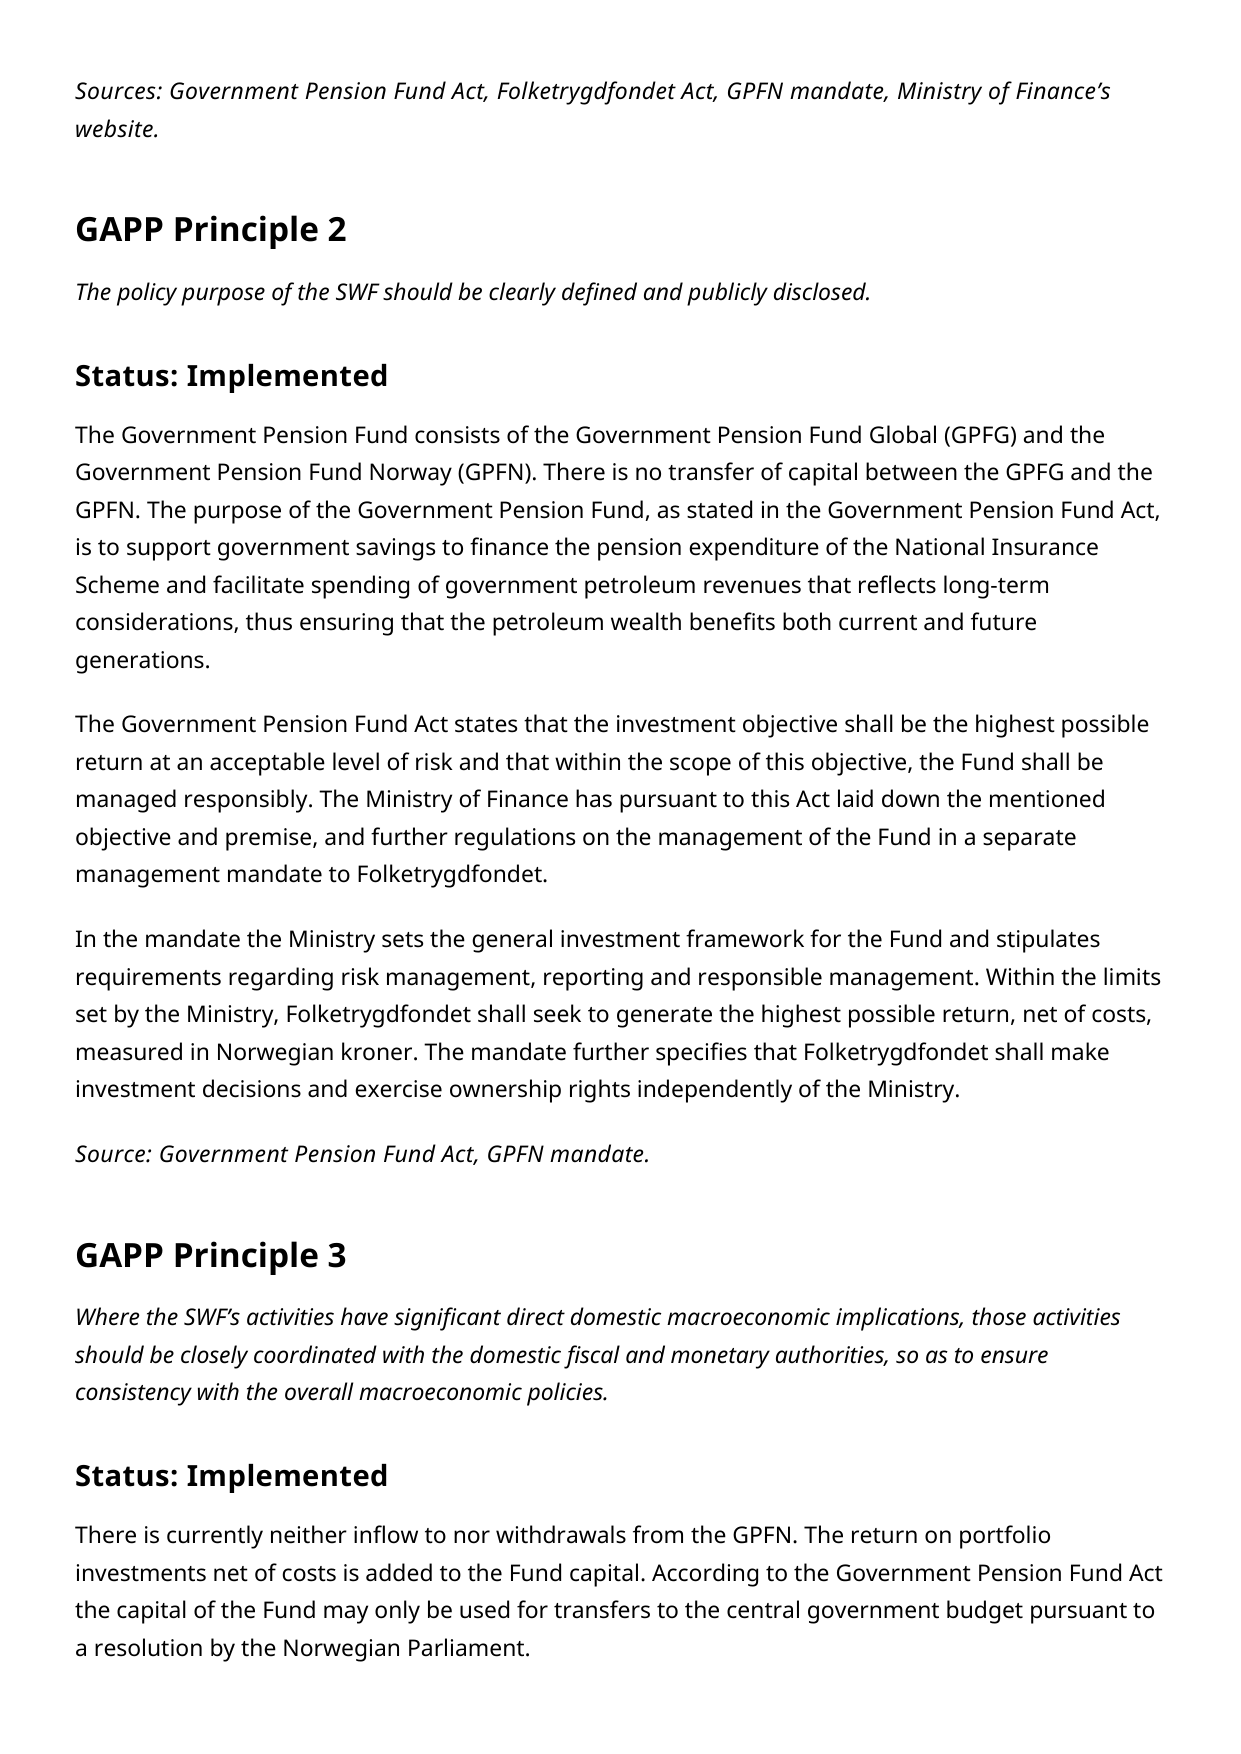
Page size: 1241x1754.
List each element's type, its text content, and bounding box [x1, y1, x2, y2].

text Status: Implemented [75, 1455, 1165, 1495]
text GAPP Principle 3 [75, 1231, 1165, 1277]
text In the mandate the Ministry sets the general investment framework for the Fund and stipulates requirements regarding risk management, reporting and responsible management. Within the limits set by the Ministry, Folketrygdfondet shall seek to generate the highest possible return, net of costs, measured in Norwegian kroner. The mandate further specifies that Folketrygdfondet shall make investment decisions and exercise ownership rights independently of the Ministry. [75, 923, 1165, 1104]
text The policy purpose of the SWF should be clearly defined and publicly disclosed. [75, 276, 1165, 307]
text Source: Government Pension Fund Act, GPFN mandate. [75, 1138, 1165, 1169]
text Status: Implemented [75, 355, 1165, 395]
text There is currently neither inflow to nor withdrawals from the GPFN. The return on portfolio investments net of costs is added to the Fund capital. According to the Government Pension Fund Act the capital of the Fund may only be used for transfers to the central government budget pursuant to a resolution by the Norwegian Parliament. [75, 1519, 1165, 1663]
text GAPP Principle 2 [75, 206, 1165, 252]
text The Government Pension Fund consists of the Government Pension Fund Global (GPFG) and the Government Pension Fund Norway (GPFN). There is no transfer of capital between the GPFG and the GPFN. The purpose of the Government Pension Fund, as stated in the Government Pension Fund Act, is to support government savings to finance the pension expenditure of the National Insurance Scheme and facilitate spending of government petroleum revenues that reflects long-term considerations, thus ensuring that the petroleum wealth benefits both current and future generations. [75, 419, 1165, 675]
text Sources: Government Pension Fund Act, Folketrygdfondet Act, GPFN mandate, Ministry of Finance’s website. [75, 75, 1165, 144]
text Where the SWF’s activities have significant direct domestic macroeconomic implications, those activities should be closely coordinated with the domestic fiscal and monetary authorities, so as to ensure consistency with the overall macroeconomic policies. [75, 1301, 1165, 1407]
text The Government Pension Fund Act states that the investment objective shall be the highest possible return at an acceptable level of risk and that within the scope of this objective, the Fund shall be managed responsibly. The Ministry of Finance has pursuant to this Act laid down the mentioned objective and premise, and further regulations on the management of the Fund in a separate management mandate to Folketrygdfondet. [75, 708, 1165, 890]
